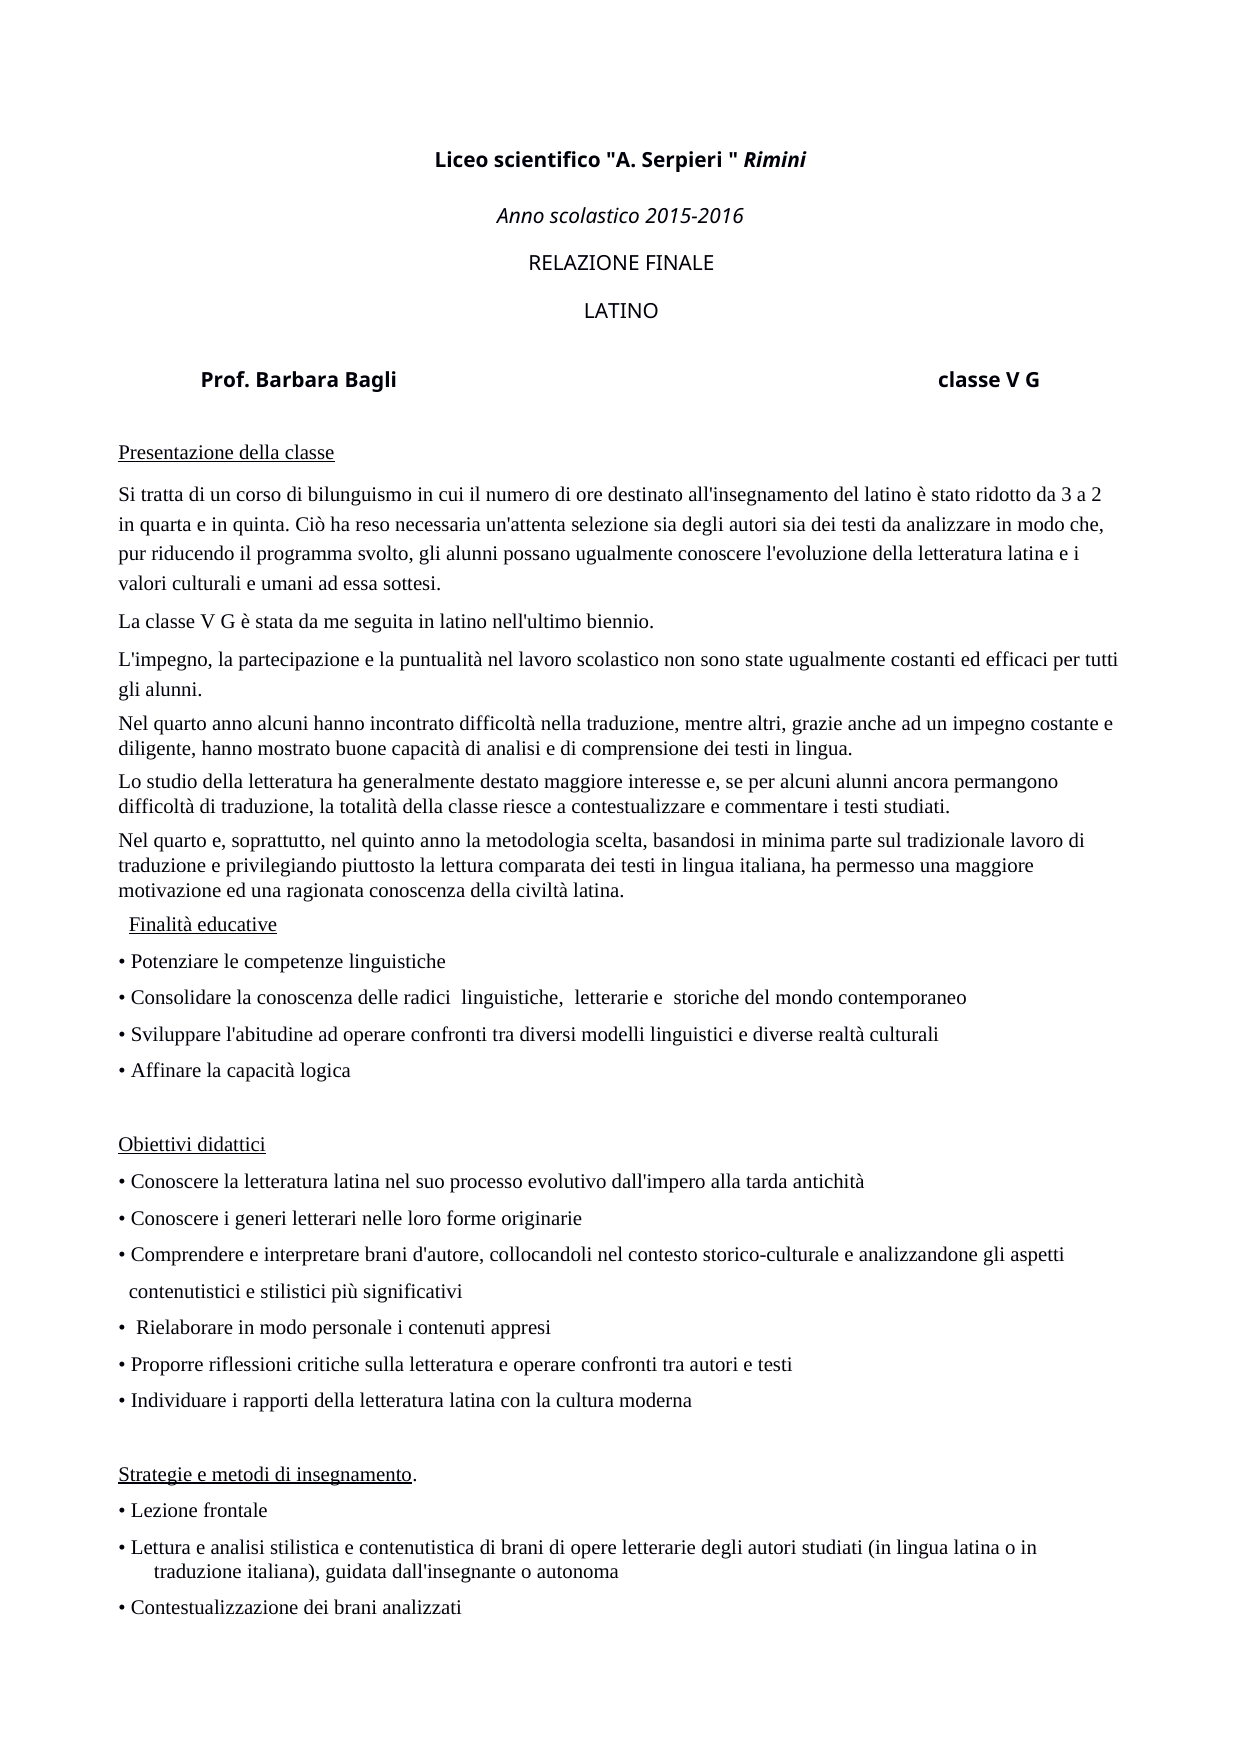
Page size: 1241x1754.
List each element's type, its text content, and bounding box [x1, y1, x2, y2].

text Lo studio della letteratura ha generalmente destato maggiore interesse e, se per alcuni alunni ancora permangono difficoltà di traduzione, la totalità della classe riesce a contestualizzare e commentare i testi studiati. [118, 768, 1122, 818]
text Nel quarto e, soprattutto, nel quinto anno la metodologia scelta, basandosi in minima parte sul tradizionale lavoro di traduzione e privilegiando piuttosto la lettura comparata dei testi in lingua italiana, ha permesso una maggiore motivazione ed una ragionata conoscenza della civiltà latina. [118, 827, 1122, 902]
text Obiettivi didattici [118, 1132, 1122, 1156]
text Si tratta di un corso di bilunguismo in cui il numero di ore destinato all'insegnamento del latino è stato ridotto da 3 a 2 in quarta e in quinta. Ciò ha reso necessaria un'attenta selezione sia degli autori sia dei testi da analizzare in modo che, pur riducendo il programma svolto, gli alunni possano ugualmente conoscere l'evoluzione della letteratura latina e i valori culturali e umani ad essa sottesi. [118, 477, 1122, 594]
text Strategie e metodi di insegnamento. [118, 1461, 1122, 1486]
text • Potenziare le competenze linguistiche [118, 949, 1122, 973]
text • Proporre riflessioni critiche sulla letteratura e operare confronti tra autori e testi [118, 1352, 1122, 1376]
text • Contestualizzazione dei brani analizzati [118, 1595, 1122, 1619]
text Liceo scientifico "A. Serpieri " Rimini [118, 124, 1122, 174]
text contenutistici e stilistici più significativi [118, 1279, 1122, 1303]
text • Individuare i rapporti della letteratura latina con la cultura moderna [118, 1388, 1122, 1412]
text • Sviluppare l'abitudine ad operare confronti tra diversi modelli linguistici e diverse realtà culturali [118, 1022, 1122, 1046]
subtitle RELAZIONE FINALE [120, 248, 1122, 276]
text Presentazione della classe [118, 435, 1122, 464]
text • Affinare la capacità logica [118, 1058, 1122, 1082]
text Finalità educative [118, 911, 1122, 936]
text • Comprendere e interpretare brani d'autore, collocandoli nel contesto storico-culturale e analizzandone gli aspetti [118, 1242, 1122, 1266]
text Anno scolastico 2015-2016 [118, 180, 1122, 230]
subtitle LATINO [120, 296, 1122, 325]
text • Rielaborare in modo personale i contenuti appresi [118, 1315, 1122, 1339]
text • Lezione frontale [118, 1498, 1122, 1522]
text • Conoscere i generi letterari nelle loro forme originarie [118, 1206, 1122, 1229]
text La classe V G è stata da me seguita in latino nell'ultimo biennio. [118, 603, 1122, 633]
text Nel quarto anno alcuni hanno incontrato difficoltà nella traduzione, mentre altri, grazie anche ad un impegno costante e diligente, hanno mostrato buone capacità di analisi e di comprensione dei testi in lingua. [118, 709, 1122, 759]
text L'impegno, la partecipazione e la puntualità nel lavoro scolastico non sono state ugualmente costanti ed efficaci per tutti gli alunni. [118, 642, 1122, 701]
text • Consolidare la conoscenza delle radici linguistiche, letterarie e storiche del mondo contemporaneo [118, 985, 1122, 1009]
text • Lettura e analisi stilistica e contenutistica di brani di opere letterarie degli autori studiati (in lingua latina o in traduzione italiana), guidata dall'insegnante o autonoma [118, 1534, 1122, 1583]
subtitle Prof. Barbara Bagli classe V G [118, 347, 1122, 397]
text • Conoscere la letteratura latina nel suo processo evolutivo dall'impero alla tarda antichità [118, 1169, 1122, 1193]
